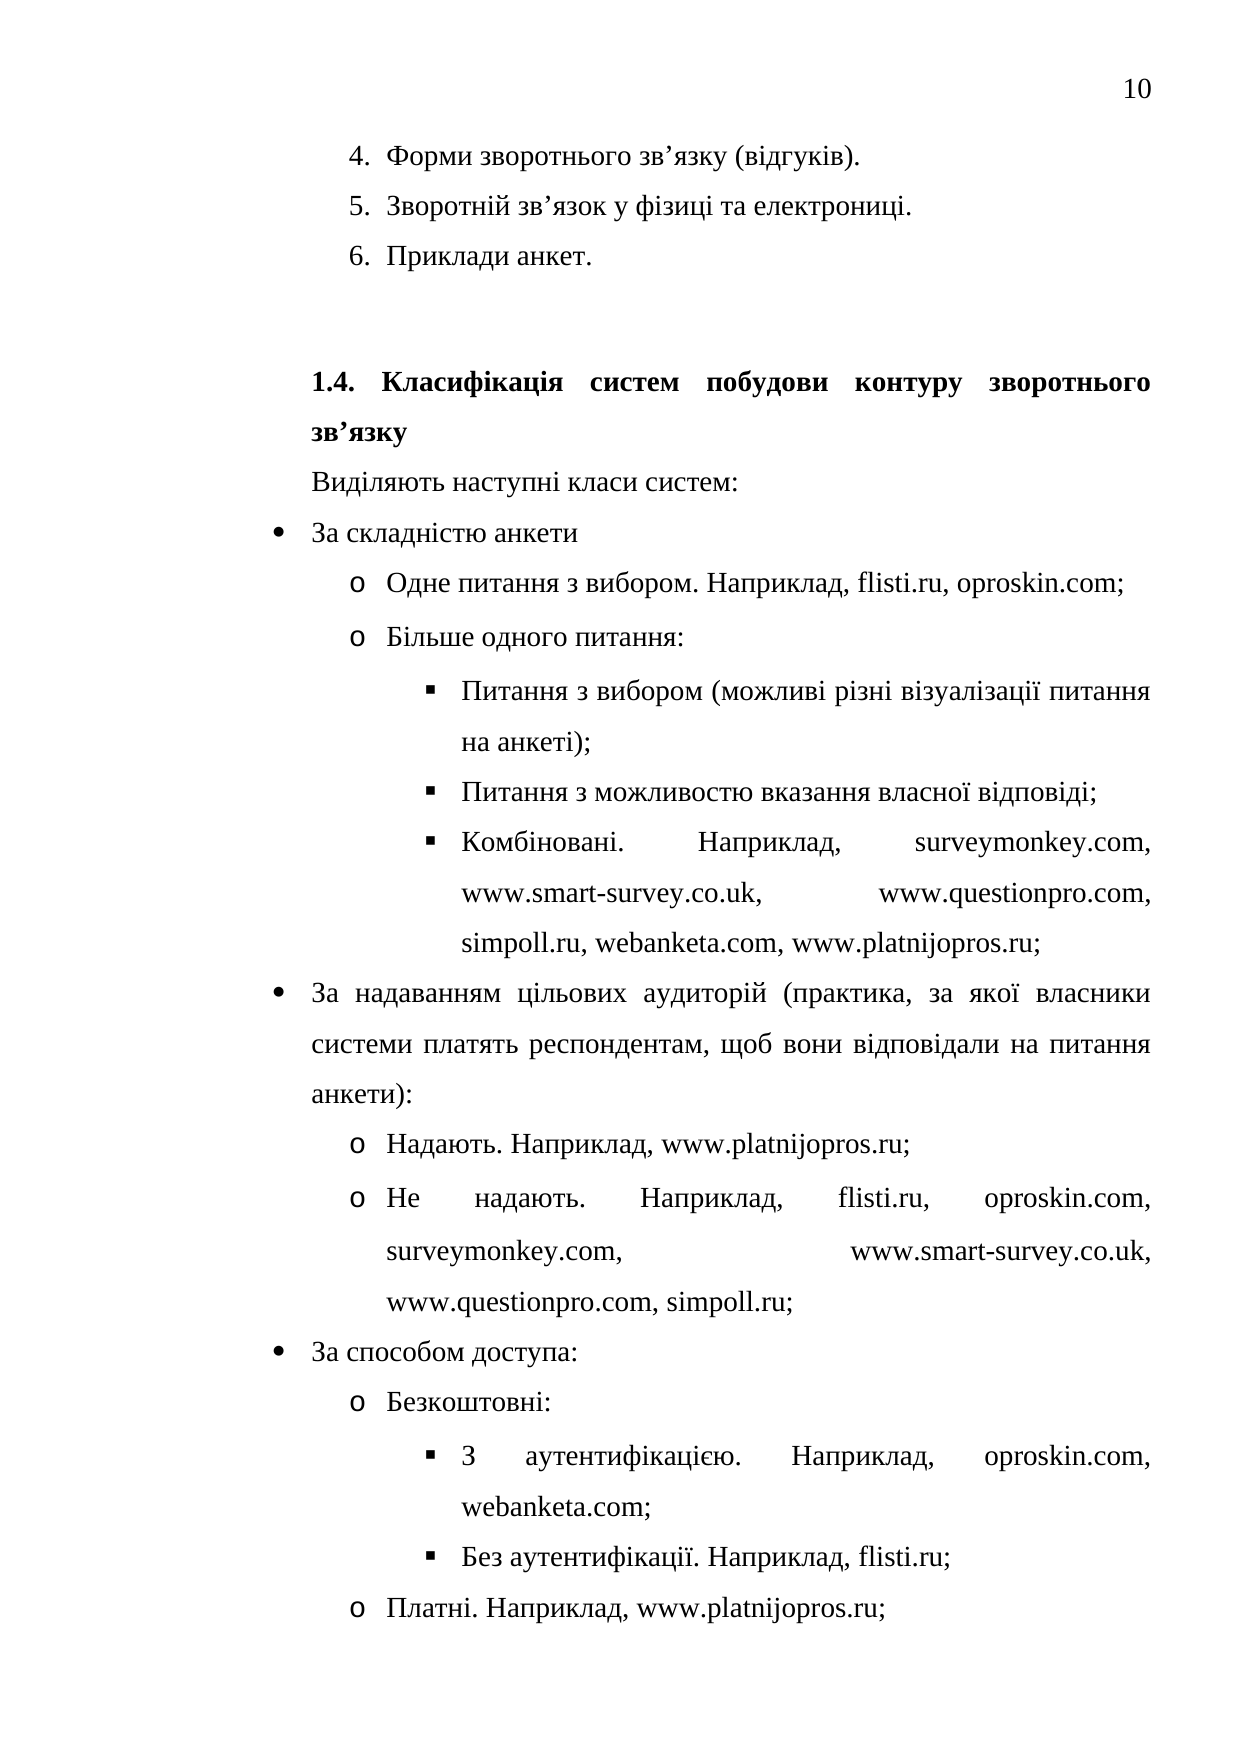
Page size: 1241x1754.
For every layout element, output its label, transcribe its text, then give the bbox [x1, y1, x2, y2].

list Питання з можливостю вказання власної відповіді; [424, 774, 1152, 808]
list Без аутентифікації. Наприклад, flisti.ru; [424, 1539, 1152, 1573]
list Приклади анкет. [349, 238, 1152, 272]
list Одне питання з вибором. Наприклад, flisti.ru, oproskin.com; [349, 565, 1152, 601]
list З аутентифікацією. Наприклад, oproskin.com, webanketa.com; [424, 1438, 1152, 1522]
text Виділяють наступні класи систем: [236, 464, 1152, 498]
list Форми зворотнього зв’язку (відгуків). [349, 138, 1152, 171]
list Більше одного питання: [349, 619, 1152, 655]
list Надають. Наприклад, www.platnijopros.ru; [349, 1127, 1152, 1163]
list Безкоштовні: [349, 1384, 1152, 1421]
list Комбіновані. Наприклад, surveymonkey.com, www.smart-survey.co.uk, www.questionpro.com, simpoll.ru, webanketa.com, www.platnijopros.ru; [424, 824, 1152, 959]
list Зворотній зв’язок у фізиці та електрониці. [349, 188, 1152, 222]
list За складністю анкети [274, 515, 1152, 548]
list Питання з вибором (можливі різні візуалізації питання на анкеті); [424, 673, 1152, 757]
list Платні. Наприклад, www.platnijopros.ru; [349, 1590, 1152, 1626]
text 1.4. Класифікація систем побудови контуру зворотнього зв’язку [311, 364, 1152, 448]
list За способом доступа: [274, 1334, 1152, 1368]
list За надаванням цільових аудиторій (практика, за якої власники системи платять респондентам, щоб вони відповідали на питання анкети): [274, 976, 1152, 1110]
list Не надають. Наприклад, flisti.ru, oproskin.com, surveymonkey.com, www.smart-survey.co.uk, www.questionpro.com, simpoll.ru; [349, 1181, 1152, 1317]
